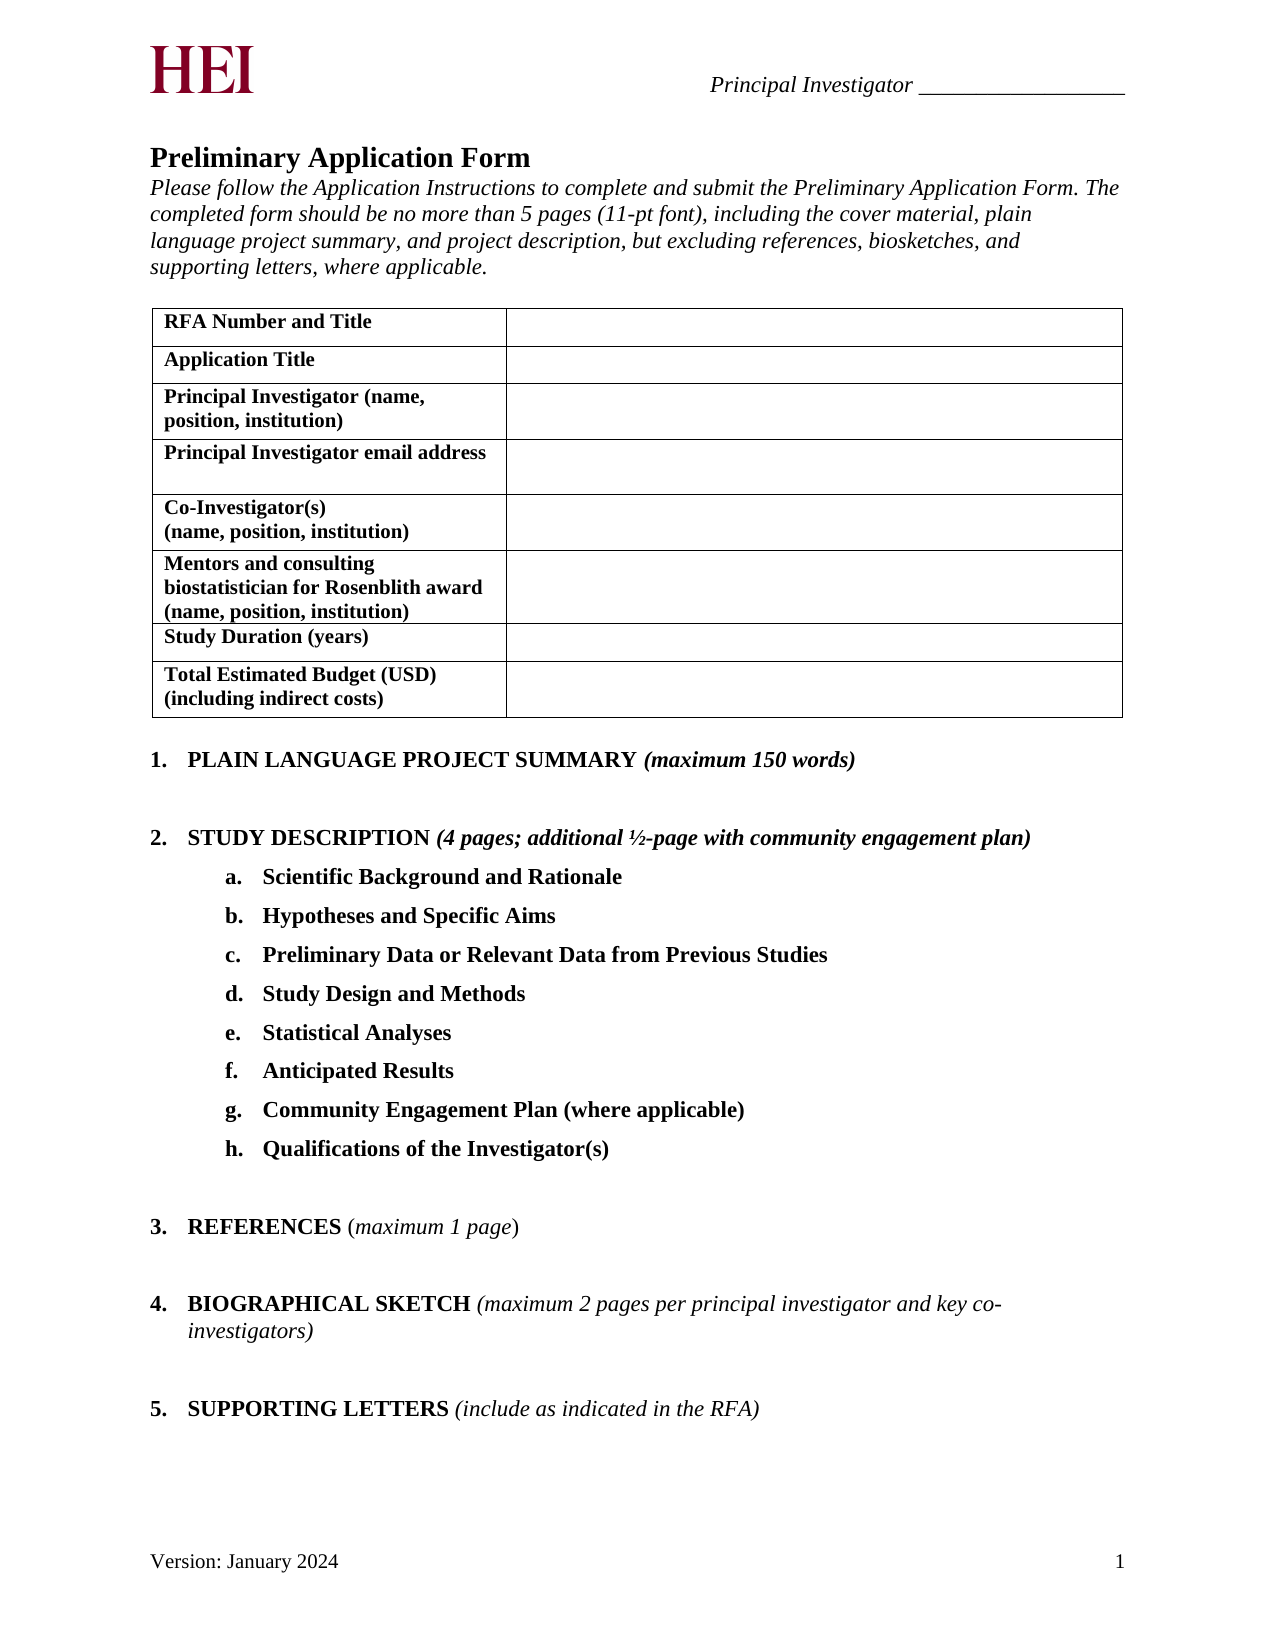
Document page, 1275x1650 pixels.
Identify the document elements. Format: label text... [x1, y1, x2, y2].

table_cell [507, 624, 1122, 661]
table_cell [507, 495, 1122, 550]
list PLAIN LANGUAGE PROJECT SUMMARY (maximum 150 words) [150, 747, 1125, 773]
text Please follow the Application Instructions to complete and submit the Preliminary Application Form. The completed form should be no more than 5 pages (11-pt font), including the cover material, plain language project summary, and project description, but excluding references, biosketches, and supporting letters, where applicable. [150, 174, 1125, 279]
list SUPPORTING LETTERS (include as indicated in the RFA) [150, 1394, 1125, 1421]
list STUDY DESCRIPTION (4 pages; additional ½-page with community engagement plan) [150, 824, 1125, 851]
table_cell Co-Investigator(s) (name, position, institution) [153, 495, 506, 550]
list Statistical Analyses [225, 1018, 1125, 1045]
table_cell Principal Investigator email address [153, 440, 506, 494]
list Qualifications of the Investigator(s) [225, 1135, 1125, 1161]
picture [150, 46, 254, 93]
table_cell [507, 384, 1122, 439]
table_cell [507, 347, 1122, 383]
table_cell [507, 662, 1122, 717]
list Hypotheses and Specific Aims [225, 902, 1125, 928]
table_cell [507, 440, 1122, 494]
list Community Engagement Plan (where applicable) [225, 1096, 1125, 1123]
list Scientific Background and Rationale [225, 863, 1125, 889]
table_cell Principal Investigator (name, position, institution) [153, 384, 506, 439]
table_header RFA Number and Title [153, 309, 506, 346]
list Study Design and Methods [225, 980, 1125, 1006]
table_cell Total Estimated Budget (USD) (including indirect costs) [153, 662, 506, 717]
table_cell Study Duration (years) [153, 624, 506, 661]
table_cell Application Title [153, 347, 506, 383]
subtitle Preliminary Application Form [150, 141, 1125, 174]
list REFERENCES (maximum 1 page) [150, 1213, 1125, 1239]
list Anticipated Results [225, 1057, 1125, 1084]
table_cell [507, 551, 1122, 623]
table_header [507, 309, 1122, 346]
table_cell Mentors and consulting biostatistician for Rosenblith award (name, position, institution) [153, 551, 506, 623]
list BIOGRAPHICAL SKETCH (maximum 2 pages per principal investigator and key co-investigators) [150, 1291, 1125, 1343]
list Preliminary Data or Relevant Data from Previous Studies [225, 941, 1125, 967]
